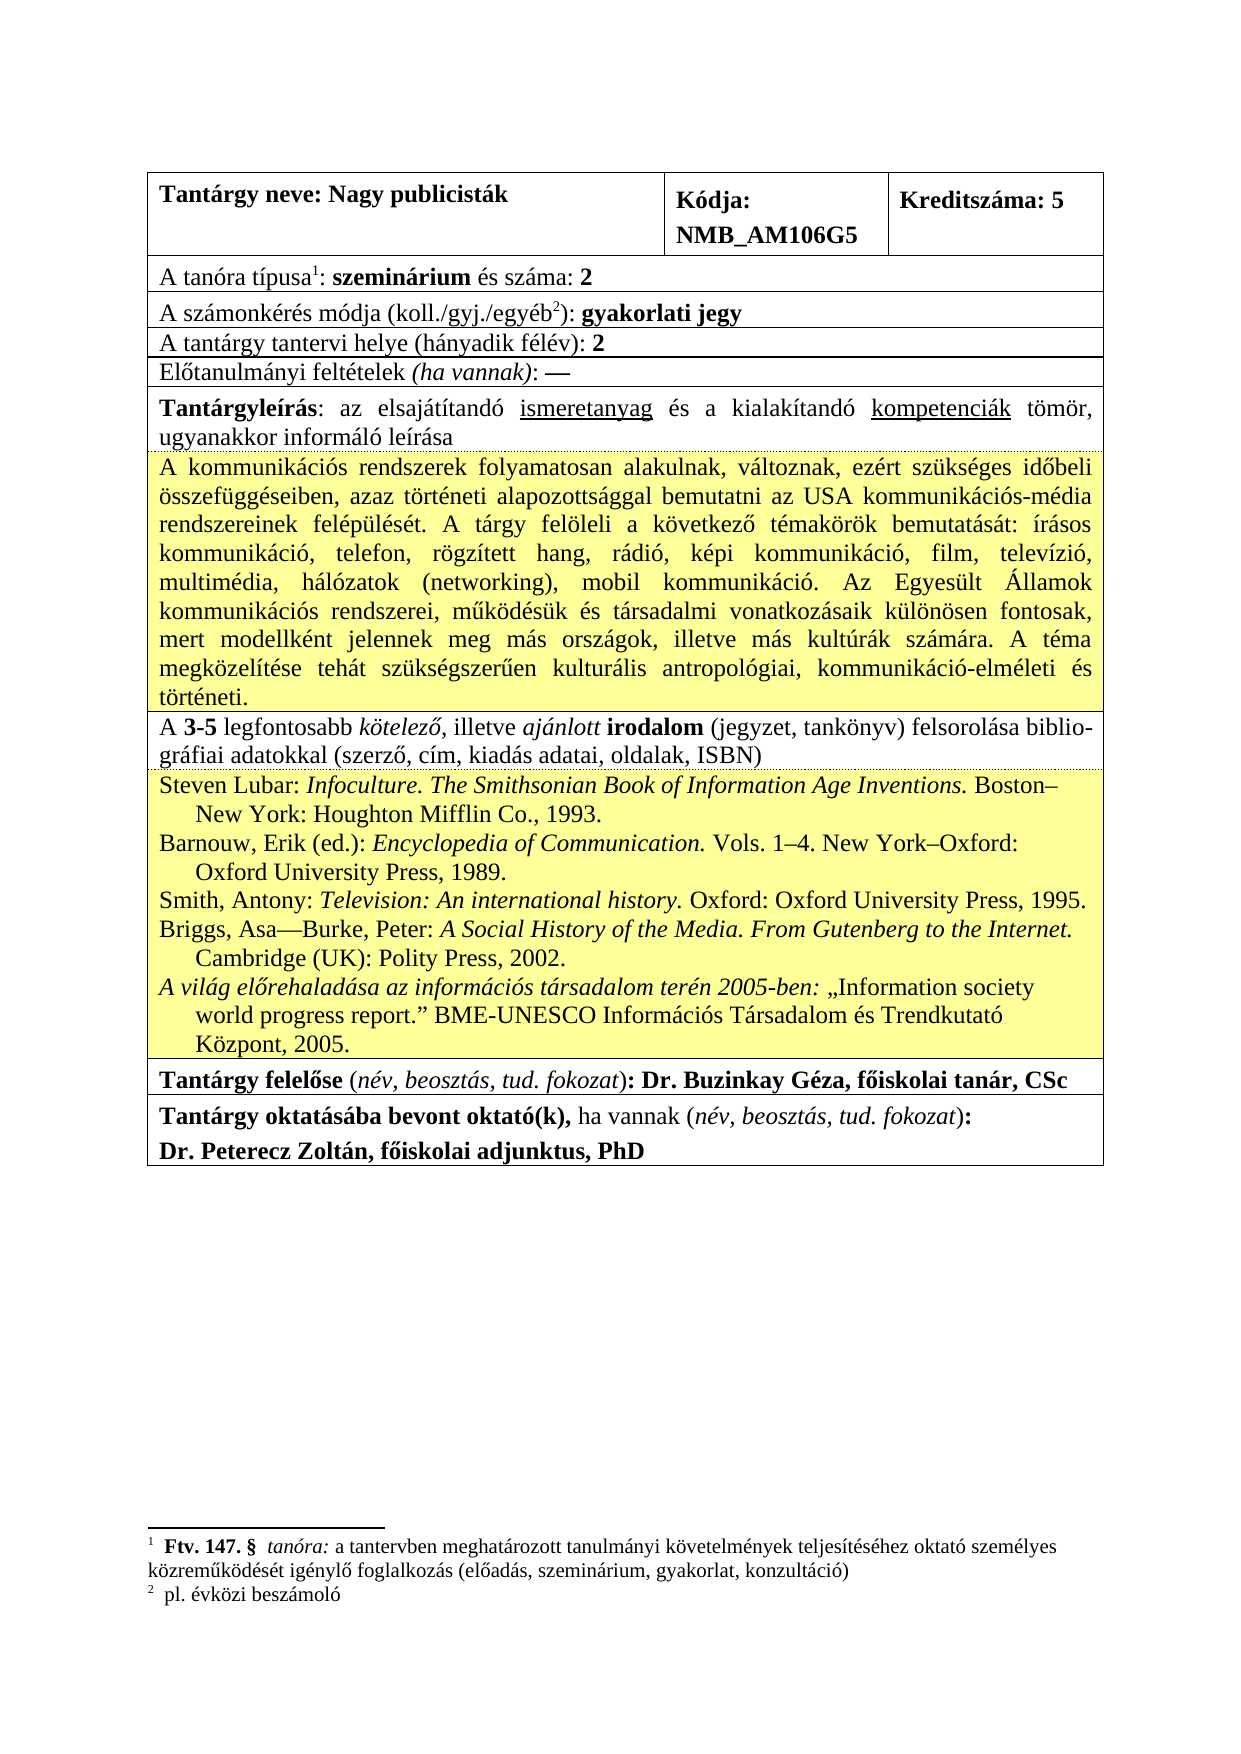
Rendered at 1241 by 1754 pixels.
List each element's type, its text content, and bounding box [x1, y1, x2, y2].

table_cell A tanóra típusa: szeminárium és száma: 2 [148, 256, 1103, 291]
table_cell Előtanulmányi feltételek (ha vannak): — [148, 358, 1103, 386]
table_cell A kommunikációs rendszerek folyamatosan alakulnak, változnak, ezért szükséges időbeli összefüggéseiben, azaz történeti alapozottsággal bemutatni az USA kommunikációs-média rendszereinek felépülését. A tárgy felöleli a következő témakörök bemutatását: írásos kommunikáció, telefon, rögzített hang, rádió, képi kommunikáció, film, televízió, multimédia, hálózatok (networking), mobil kommunikáció. Az Egyesült Államok kommunikációs rendszerei, működésük és társadalmi vonatkozásaik különösen fontosak, mert modellként jelennek meg más országok, illetve más kultúrák számára. A téma megközelítése tehát szükségszerűen kulturális antropológiai, kommunikáció-elméleti és történeti. [148, 451, 1103, 711]
table_cell A számonkérés módja (koll./gyj./egyéb): gyakorlati jegy [148, 292, 1103, 327]
table_cell Tantárgy felelőse (név, beosztás, tud. fokozat): Dr. Buzinkay Géza, főiskolai tanár, CSc [148, 1059, 1103, 1094]
table_header Kódja: NMB_AM106G5 [665, 173, 888, 254]
table_header Tantárgy neve: Nagy publicisták [148, 173, 664, 254]
table_cell Tantárgyleírás: az elsajátítandó ismeretanyag és a kialakítandó kompetenciák tömör, ugyanakkor informáló leírása [148, 387, 1103, 451]
table_cell A 3-5 legfontosabb kötelező, illetve ajánlott irodalom (jegyzet, tankönyv) felsorolása bibliográfiai adatokkal (szerző, cím, kiadás adatai, oldalak, ISBN) [148, 712, 1103, 769]
table_cell A tantárgy tantervi helye (hányadik félév): 2 [148, 328, 1103, 356]
table_header Kreditszáma: 5 [889, 173, 1103, 254]
table_cell Tantárgy oktatásába bevont oktató(k), ha vannak (név, beosztás, tud. fokozat): Dr. Peterecz Zoltán, főiskolai adjunktus, PhD [148, 1095, 1103, 1165]
table_cell Steven Lubar: Infoculture. The Smithsonian Book of Information Age Inventions. Boston–New York: Houghton Mifflin Co., 1993. Barnouw, Erik (ed.): Encyclopedia of Communication. Vols. 1–4. New York–Oxford: Oxford University Press, 1989. Smith, Antony: Television: An international history. Oxford: Oxford University Press, 1995. Briggs, Asa—Burke, Peter: A Social History of the Media. From Gutenberg to the Internet. Cambridge (UK): Polity Press, 2002. A világ előrehaladása az információs társadalom terén 2005-ben: „Information society world progress report.” BME-UNESCO Információs Társadalom és Trendkutató Központ, 2005. [148, 769, 1103, 1058]
